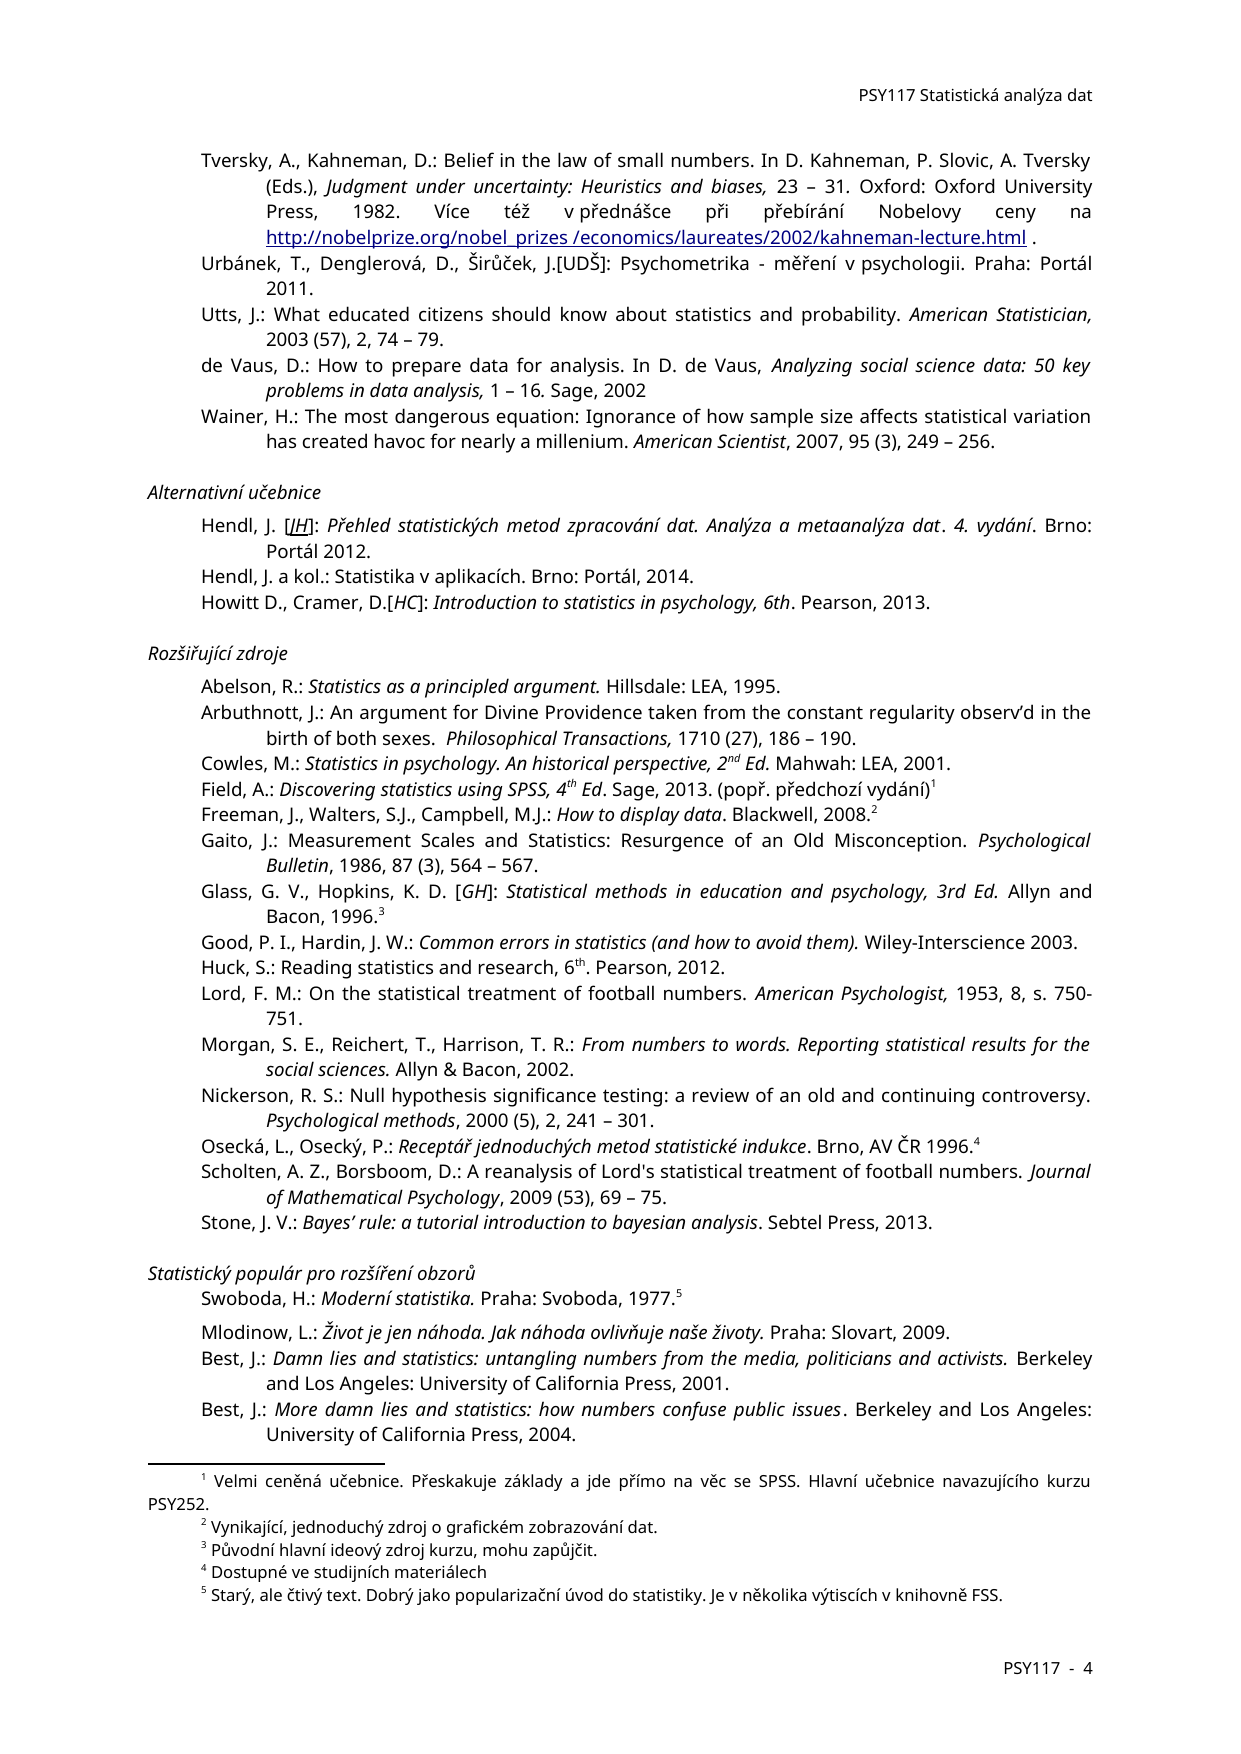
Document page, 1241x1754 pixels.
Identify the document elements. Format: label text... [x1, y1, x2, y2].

text Arbuthnott, J.: An argument for Divine Providence taken from the constant regularity observ’d in the birth of both sexes. Philosophical Transactions, 1710 (27), 186 – 190. [201, 699, 1092, 750]
text Hendl, J. a kol.: Statistika v aplikacích. Brno: Portál, 2014. [201, 564, 1092, 589]
text Nickerson, R. S.: Null hypothesis significance testing: a review of an old and continuing controversy. Psychological methods, 2000 (5), 2, 241 – 301. [201, 1082, 1092, 1133]
text Howitt D., Cramer, D.[HC]: Introduction to statistics in psychology, 6th. Pearson, 2013. [201, 589, 1092, 615]
text Morgan, S. E., Reichert, T., Harrison, T. R.: From numbers to words. Reporting statistical results for the social sciences. Allyn & Bacon, 2002. [201, 1031, 1092, 1082]
text Best, J.: More damn lies and statistics: how numbers confuse public issues. Berkeley and Los Angeles: University of California Press, 2004. [201, 1396, 1092, 1447]
text Lord, F. M.: On the statistical treatment of football numbers. American Psychologist, 1953, 8, s. 750-751. [201, 980, 1092, 1031]
text Gaito, J.: Measurement Scales and Statistics: Resurgence of an Old Misconception. Psychological Bulletin, 1986, 87 (3), 564 – 567. [201, 827, 1092, 878]
text Huck, S.: Reading statistics and research, 6th. Pearson, 2012. [201, 954, 1092, 980]
text Good, P. I., Hardin, J. W.: Common errors in statistics (and how to avoid them). Wiley-Interscience 2003. [201, 929, 1092, 954]
text Hendl, J. [JH]: Přehled statistických metod zpracování dat. Analýza a metaanalýza dat. 4. vydání. Brno: Portál 2012. [201, 513, 1092, 564]
subtitle Statistický populár pro rozšíření obzorů [148, 1260, 1092, 1286]
text Scholten, A. Z., Borsboom, D.: A reanalysis of Lord's statistical treatment of football numbers. Journal of Mathematical Psychology, 2009 (53), 69 – 75. [201, 1159, 1092, 1210]
text Field, A.: Discovering statistics using SPSS, 4th Ed. Sage, 2013. (popř. předchozí vydání) [148, 776, 1092, 801]
text Stone, J. V.: Bayes’ rule: a tutorial introduction to bayesian analysis. Sebtel Press, 2013. [201, 1210, 1092, 1235]
text Swoboda, H.: Moderní statistika. Praha: Svoboda, 1977. [148, 1286, 1092, 1311]
text Freeman, J., Walters, S.J., Campbell, M.J.: How to display data. Blackwell, 2008. [201, 801, 1092, 827]
text Abelson, R.: Statistics as a principled argument. Hillsdale: LEA, 1995. [201, 674, 1092, 699]
text Glass, G. V., Hopkins, K. D. [GH]: Statistical methods in education and psychology, 3rd Ed. Allyn and Bacon, 1996. [201, 878, 1092, 929]
text Wainer, H.: The most dangerous equation: Ignorance of how sample size affects statistical variation has created havoc for nearly a millenium. American Scientist, 2007, 95 (3), 249 – 256. [201, 403, 1092, 454]
subtitle Rozšiřující zdroje [148, 640, 1092, 665]
text Tversky, A., Kahneman, D.: Belief in the law of small numbers. In D. Kahneman, P. Slovic, A. Tversky (Eds.), Judgment under uncertainty: Heuristics and biases, 23 – 31. Oxford: Oxford University Press, 1982. Více též v přednášce při přebírání Nobelovy ceny na http://nobelprize.org/nobel_prizes /economics/laureates/2002/kahneman-lecture.html . [201, 148, 1092, 250]
text Urbánek, T., Denglerová, D., Širůček, J.[UDŠ]: Psychometrika - měření v psychologii. Praha: Portál 2011. [201, 250, 1092, 301]
text Mlodinow, L.: Život je jen náhoda. Jak náhoda ovlivňuje naše životy. Praha: Slovart, 2009. [201, 1319, 1092, 1345]
text Best, J.: Damn lies and statistics: untangling numbers from the media, politicians and activists. Berkeley and Los Angeles: University of California Press, 2001. [201, 1345, 1092, 1396]
text de Vaus, D.: How to prepare data for analysis. In D. de Vaus, Analyzing social science data: 50 key problems in data analysis, 1 – 16. Sage, 2002 [201, 352, 1092, 403]
text Cowles, M.: Statistics in psychology. An historical perspective, 2nd Ed. Mahwah: LEA, 2001. [201, 750, 1092, 776]
subtitle Alternativní učebnice [148, 479, 1092, 504]
text Utts, J.: What educated citizens should know about statistics and probability. American Statistician, 2003 (57), 2, 74 – 79. [201, 301, 1092, 352]
text Osecká, L., Osecký, P.: Receptář jednoduchých metod statistické indukce. Brno, AV ČR 1996. [201, 1133, 1092, 1159]
